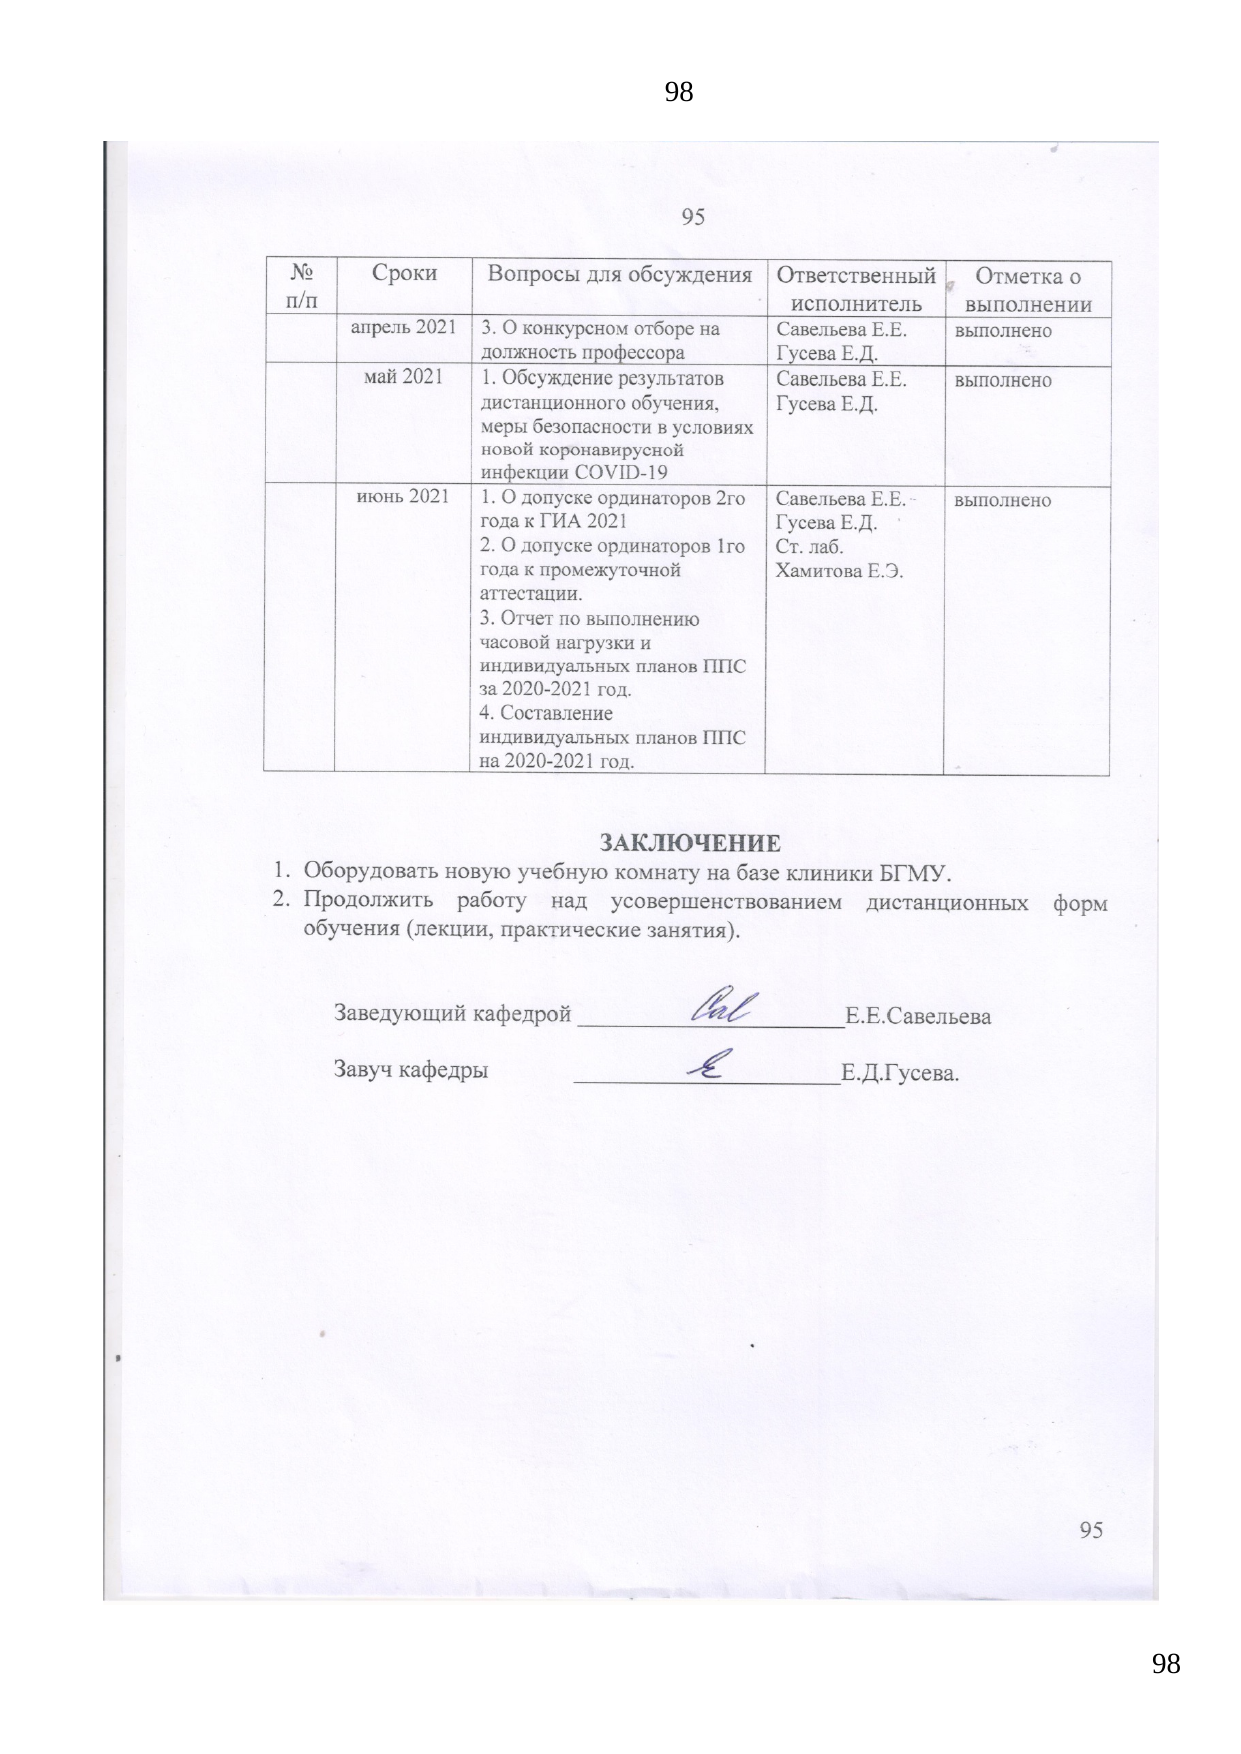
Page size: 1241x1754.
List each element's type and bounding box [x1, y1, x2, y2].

picture [103, 141, 1159, 1605]
